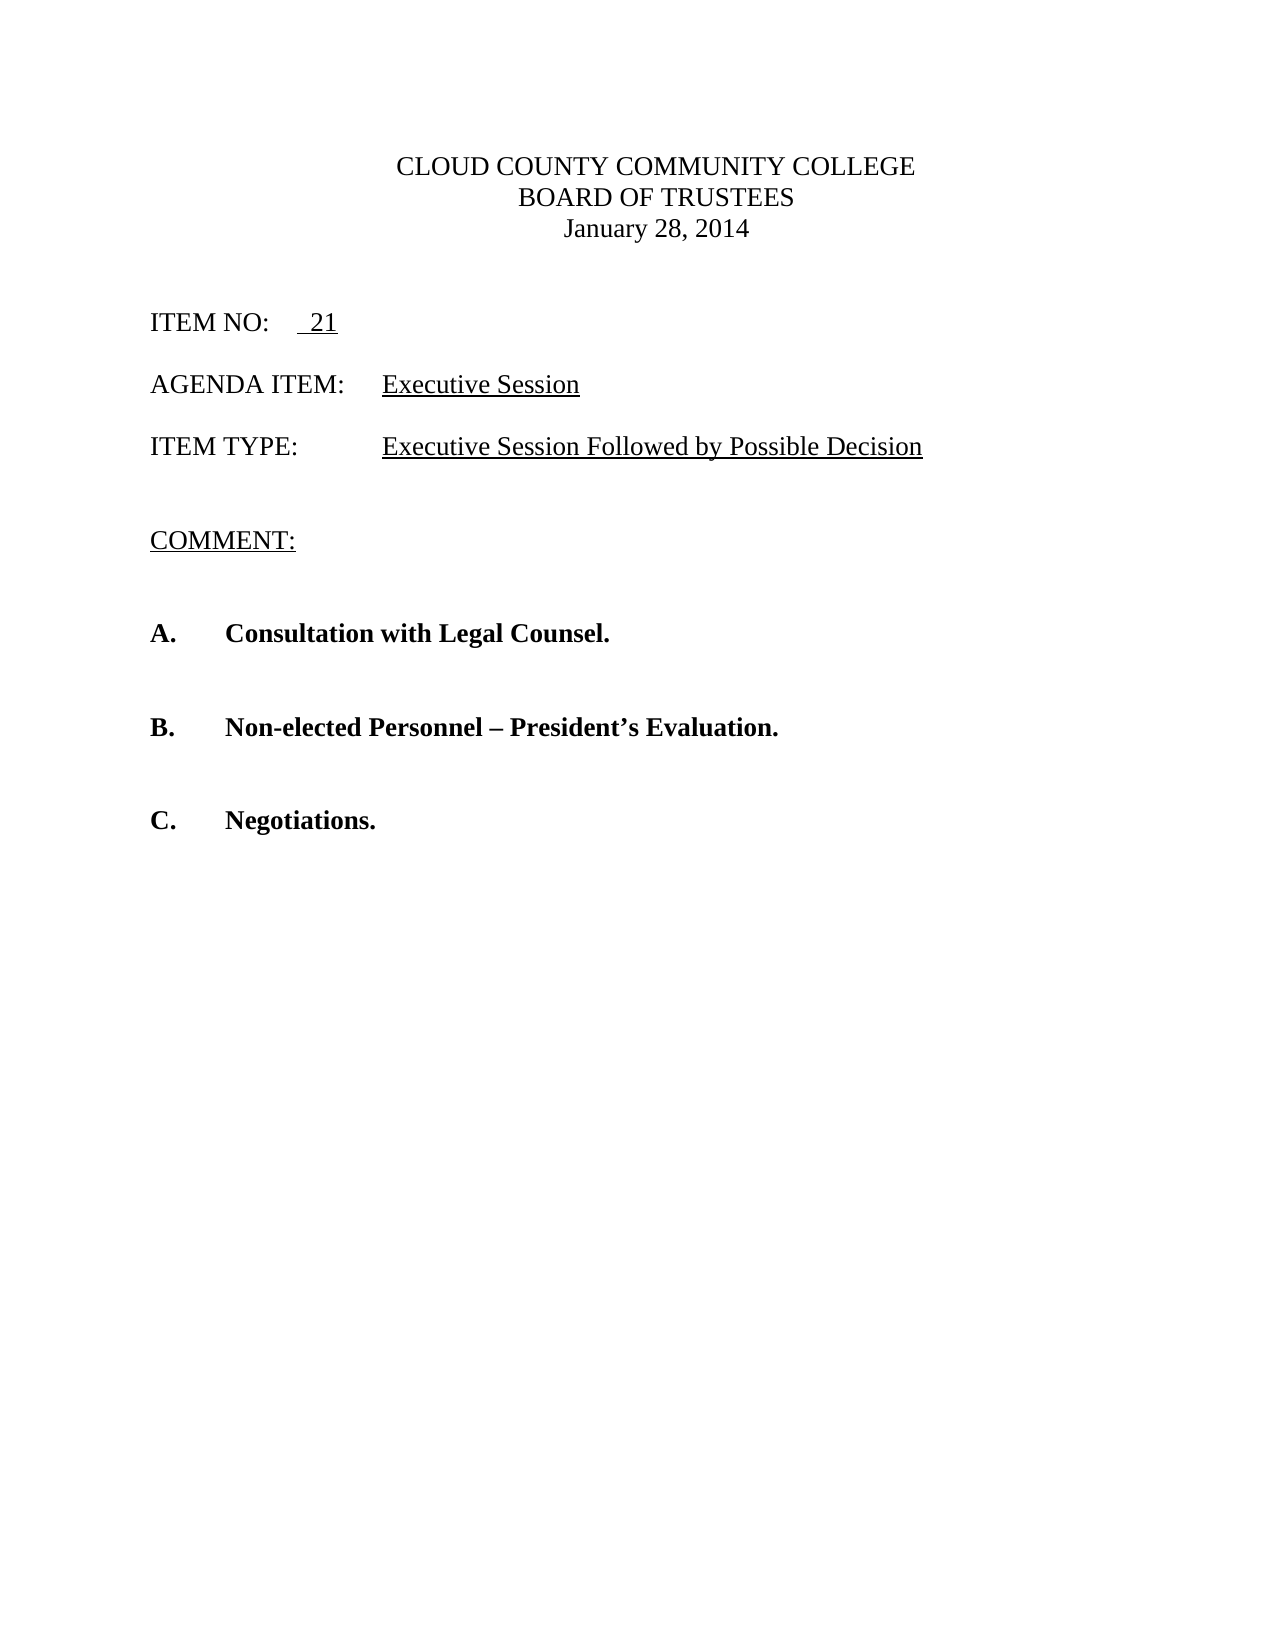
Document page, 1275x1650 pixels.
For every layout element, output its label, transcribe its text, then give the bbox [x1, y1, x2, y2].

text AGENDA ITEM: Executive Session [150, 368, 1162, 399]
list Consultation with Legal Counsel. [150, 617, 1162, 648]
text COMMENT: [150, 524, 1162, 555]
text ITEM TYPE: Executive Session Followed by Possible Decision [150, 430, 1162, 461]
text ITEM NO: 21 [150, 306, 1162, 337]
list Negotiations. [150, 804, 1162, 835]
text BOARD OF TRUSTEES [150, 181, 1162, 212]
list Non-elected Personnel – President’s Evaluation. [150, 711, 1162, 742]
text January 28, 2014 [150, 212, 1162, 243]
text CLOUD COUNTY COMMUNITY COLLEGE [150, 150, 1162, 181]
